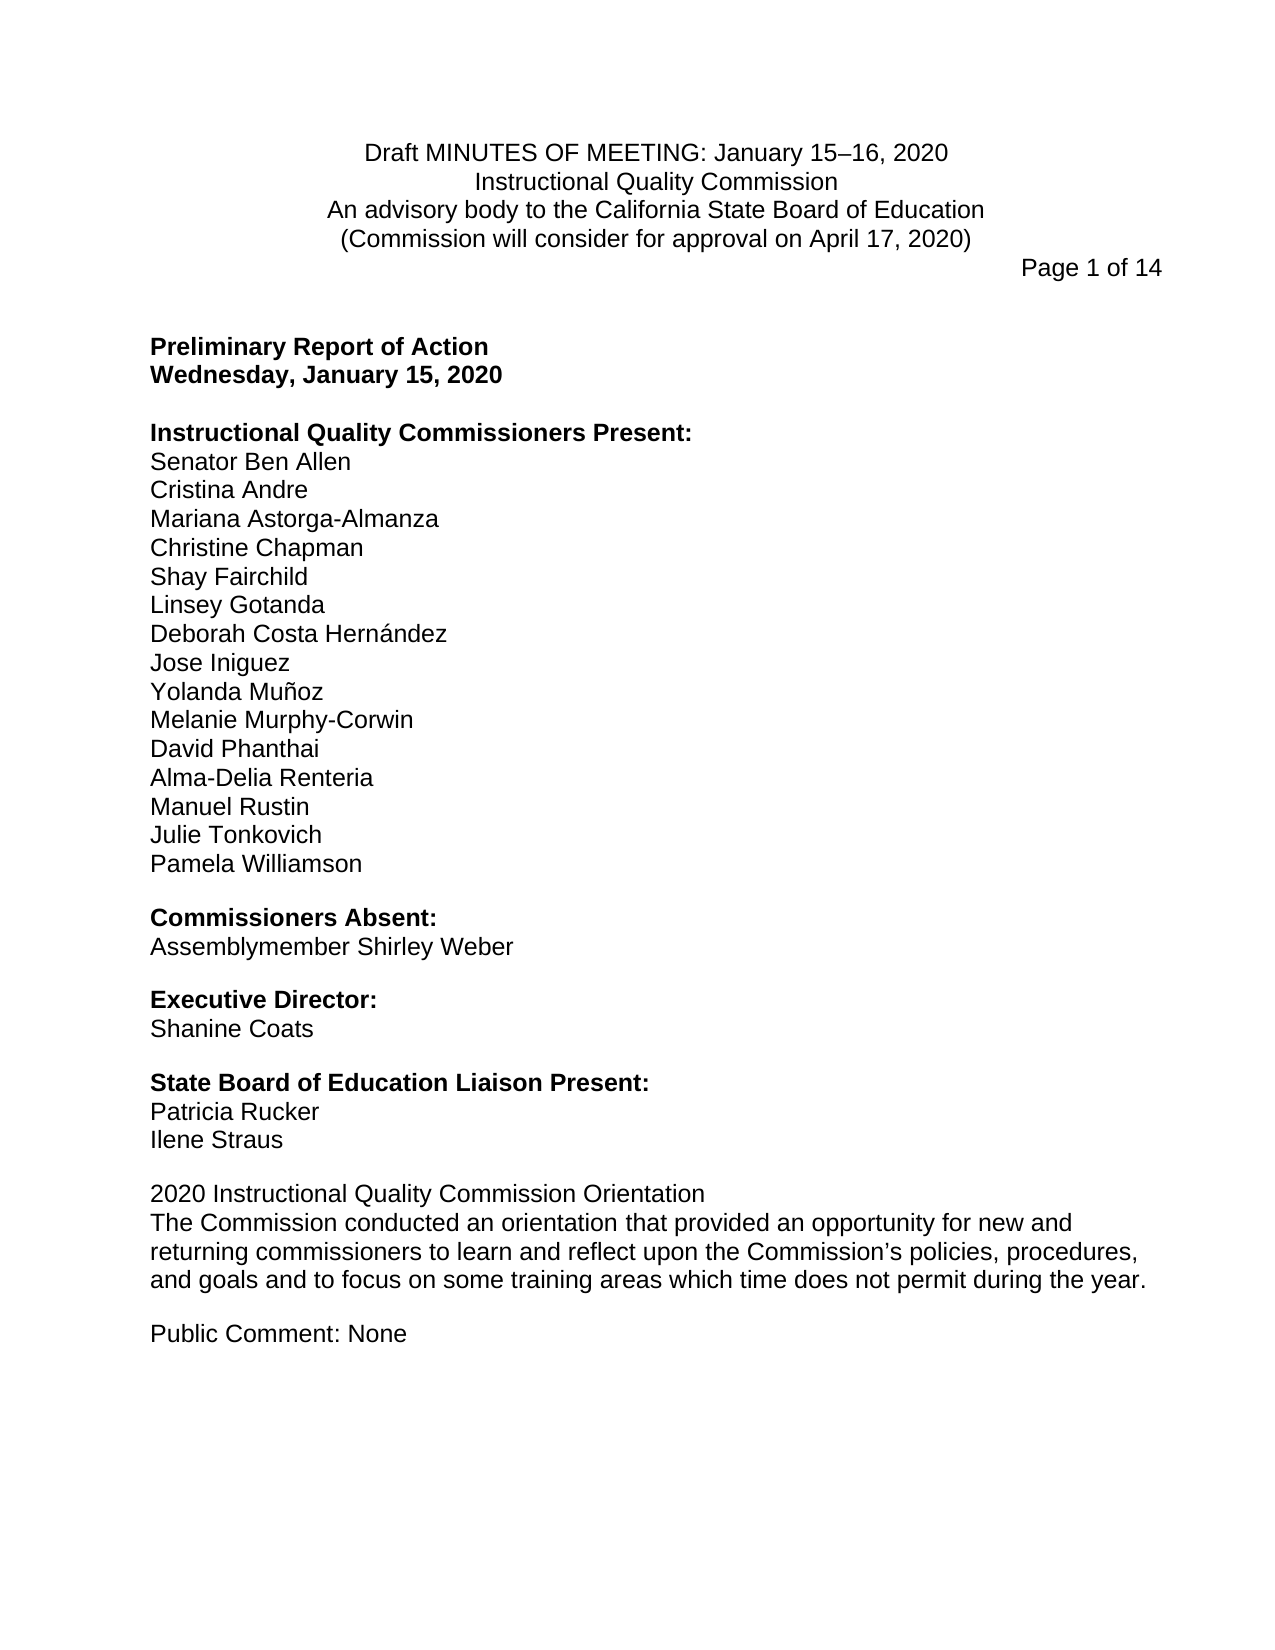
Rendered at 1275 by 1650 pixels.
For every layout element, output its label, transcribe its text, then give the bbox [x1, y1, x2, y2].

text Alma-Delia Renteria [150, 763, 1162, 792]
text Yolanda Muñoz [150, 677, 1162, 705]
subtitle Preliminary Report of Action [150, 332, 1162, 360]
text Mariana Astorga-Almanza [150, 504, 1162, 533]
text Melanie Murphy-Corwin [150, 705, 1162, 734]
text Pamela Williamson [150, 849, 1162, 878]
subtitle Wednesday, January 15, 2020 [150, 360, 1162, 389]
text Deborah Costa Hernández [150, 619, 1162, 648]
subtitle Executive Director: [150, 985, 1162, 1014]
subtitle 2020 Instructional Quality Commission Orientation [150, 1179, 1162, 1208]
text Page 1 of 14 [150, 253, 1162, 282]
text The Commission conducted an orientation that provided an opportunity for new and returning commissioners to learn and reflect upon the Commission’s policies, procedures, and goals and to focus on some training areas which time does not permit during the year. [150, 1208, 1162, 1294]
text Linsey Gotanda [150, 590, 1162, 619]
text Jose Iniguez [150, 648, 1162, 677]
text Public Comment: None [150, 1319, 1162, 1348]
subtitle Commissioners Absent: [150, 903, 1162, 932]
text Ilene Straus [150, 1125, 1162, 1154]
text David Phanthai [150, 734, 1162, 763]
text Julie Tonkovich [150, 820, 1162, 849]
text Manuel Rustin [150, 792, 1162, 820]
text Assemblymember Shirley Weber [150, 932, 1162, 960]
subtitle Draft MINUTES OF MEETING: January 15–16, 2020 Instructional Quality Commission An advisory body to the California State Board of Education (Commission will consider for approval on April 17, 2020) [150, 138, 1162, 253]
text Shanine Coats [150, 1014, 1162, 1043]
text Cristina Andre [150, 475, 1162, 504]
text Patricia Rucker [150, 1097, 1162, 1125]
text Christine Chapman [150, 533, 1162, 562]
text Shay Fairchild [150, 562, 1162, 590]
subtitle Instructional Quality Commissioners Present: [150, 418, 1162, 447]
subtitle State Board of Education Liaison Present: [150, 1068, 1162, 1097]
text Senator Ben Allen [150, 447, 1162, 475]
